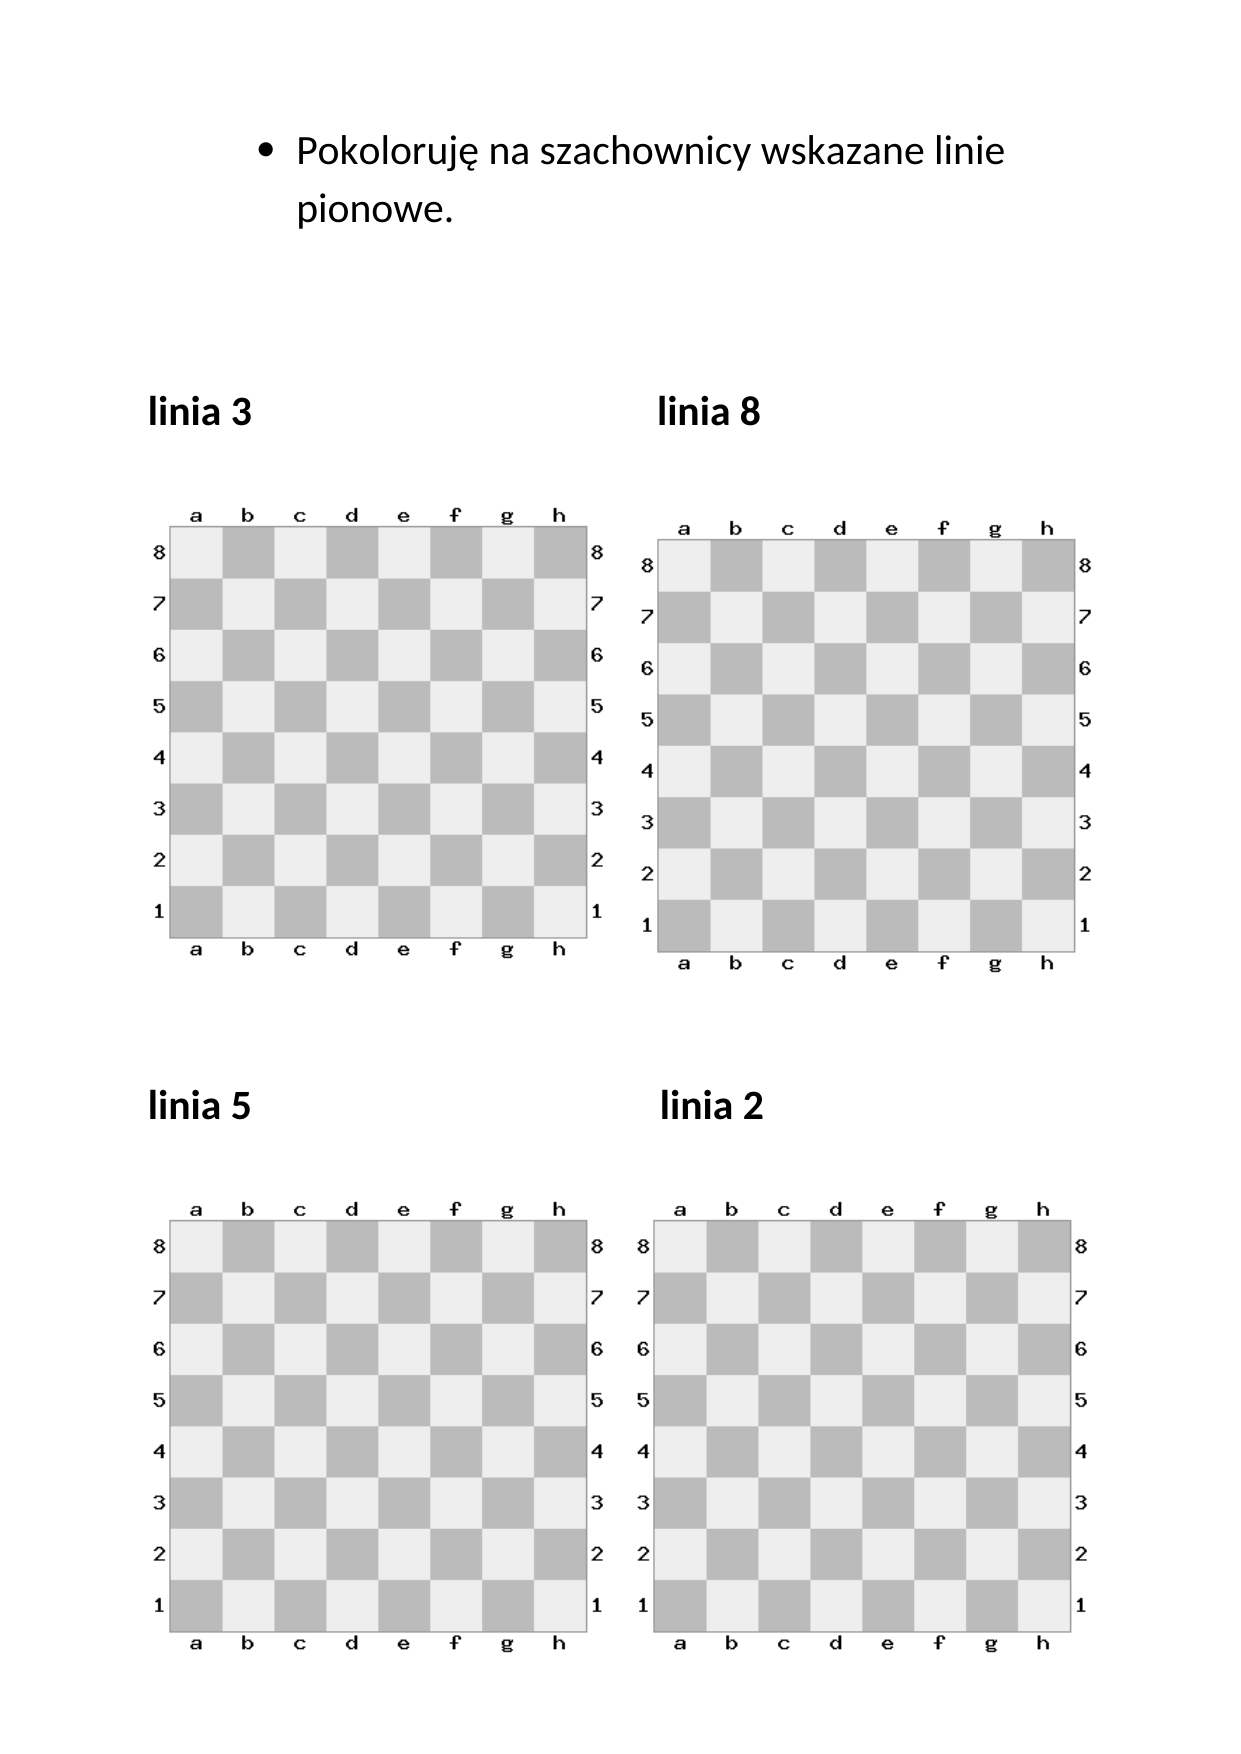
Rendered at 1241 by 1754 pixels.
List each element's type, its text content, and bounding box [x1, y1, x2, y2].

table_header linia 8 [620, 368, 1104, 1061]
table_cell linia 5 [136, 1061, 620, 1653]
list Pokoloruję na szachownicy wskazane linie pionowe. [258, 124, 1093, 233]
table_header linia 3 [136, 368, 620, 1061]
table_cell linia 2 [620, 1061, 1104, 1653]
